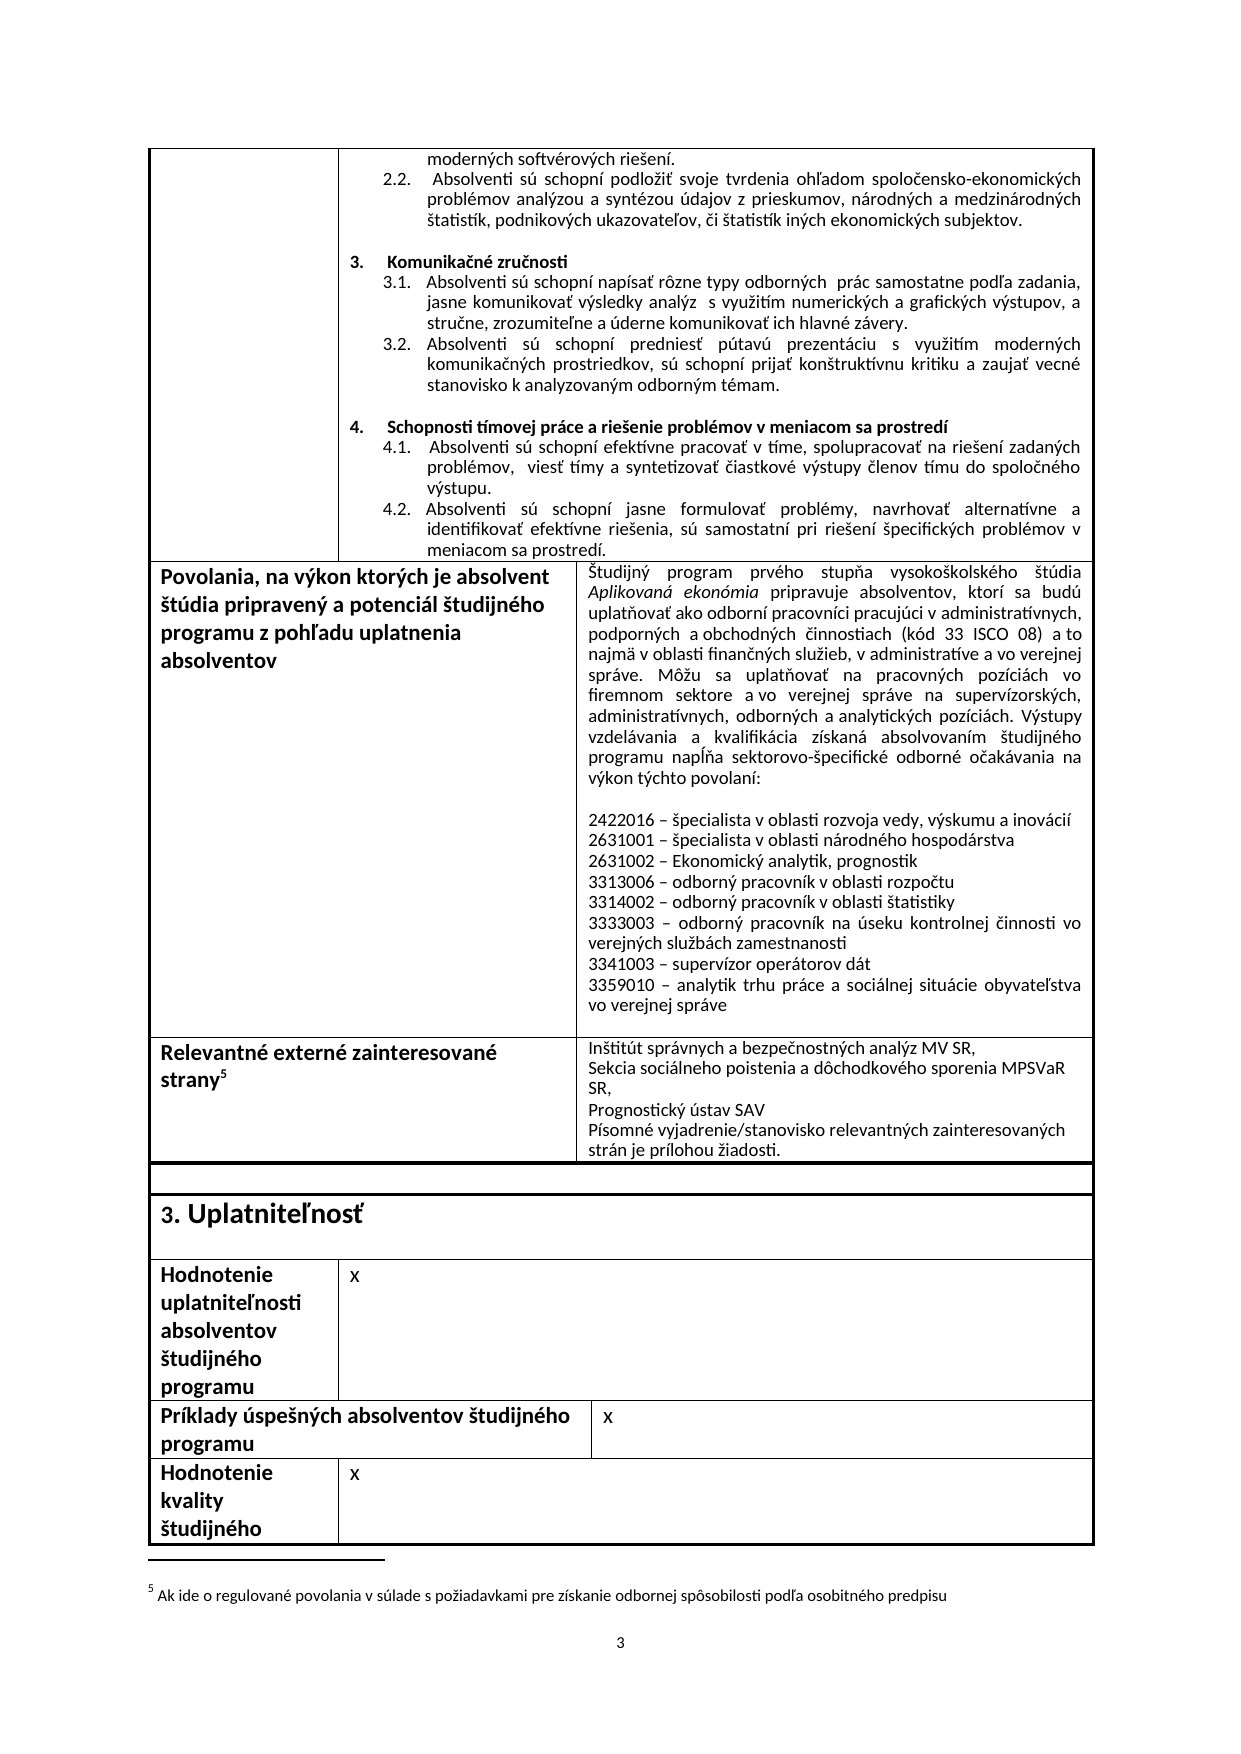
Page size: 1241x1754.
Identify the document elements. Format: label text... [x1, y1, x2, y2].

table_cell Hodnotenie uplatniteľnosti absolventov študijného programu [151, 1260, 338, 1400]
table_cell x [339, 1260, 1092, 1400]
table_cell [339, 149, 1092, 561]
table_cell Relevantné externé zainteresované strany [151, 1038, 576, 1161]
table_cell x [592, 1401, 1092, 1457]
table_cell 3. Uplatniteľnosť [151, 1196, 1092, 1259]
table_cell Inštitút správnych a bezpečnostných analýz MV SR, Sekcia sociálneho poistenia a dôchodkového sporenia MPSVaR SR, Prognostický ústav SAV Písomné vyjadrenie/stanovisko relevantných zainteresovaných strán je prílohou žiadosti. [577, 1038, 1092, 1161]
table_cell Povolania, na výkon ktorých je absolvent štúdia pripravený a potenciál študijného programu z pohľadu uplatnenia absolventov [151, 562, 576, 1037]
table_cell x [339, 1459, 1092, 1543]
table_cell Študijný program prvého stupňa vysokoškolského štúdia Aplikovaná ekonómia pripravuje absolventov, ktorí sa budú uplatňovať ako odborní pracovníci pracujúci v administratívnych, podporných a obchodných činnostiach (kód 33 ISCO 08) a to najmä v oblasti finančných služieb, v administratíve a vo verejnej správe. Môžu sa uplatňovať na pracovných pozíciách vo firemnom sektore a vo verejnej správe na supervízorských, administratívnych, odborných a analytických pozíciách. Výstupy vzdelávania a kvalifikácia získaná absolvovaním študijného programu napĺňa sektorovo-špecifické odborné očakávania na výkon týchto povolaní: 2422016 – špecialista v oblasti rozvoja vedy, výskumu a inovácií 2631001 – špecialista v oblasti národného hospodárstva 2631002 – Ekonomický analytik, prognostik 3313006 – odborný pracovník v oblasti rozpočtu 3314002 – odborný pracovník v oblasti štatistiky 3333003 – odborný pracovník na úseku kontrolnej činnosti vo verejných službách zamestnanosti 3341003 – supervízor operátorov dát 3359010 – analytik trhu práce a sociálnej situácie obyvateľstva vo verejnej správe [577, 562, 1092, 1037]
table_cell [151, 1165, 1092, 1192]
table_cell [151, 149, 338, 561]
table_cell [151, 1459, 338, 1543]
table_cell Príklady úspešných absolventov študijného programu [151, 1401, 591, 1457]
